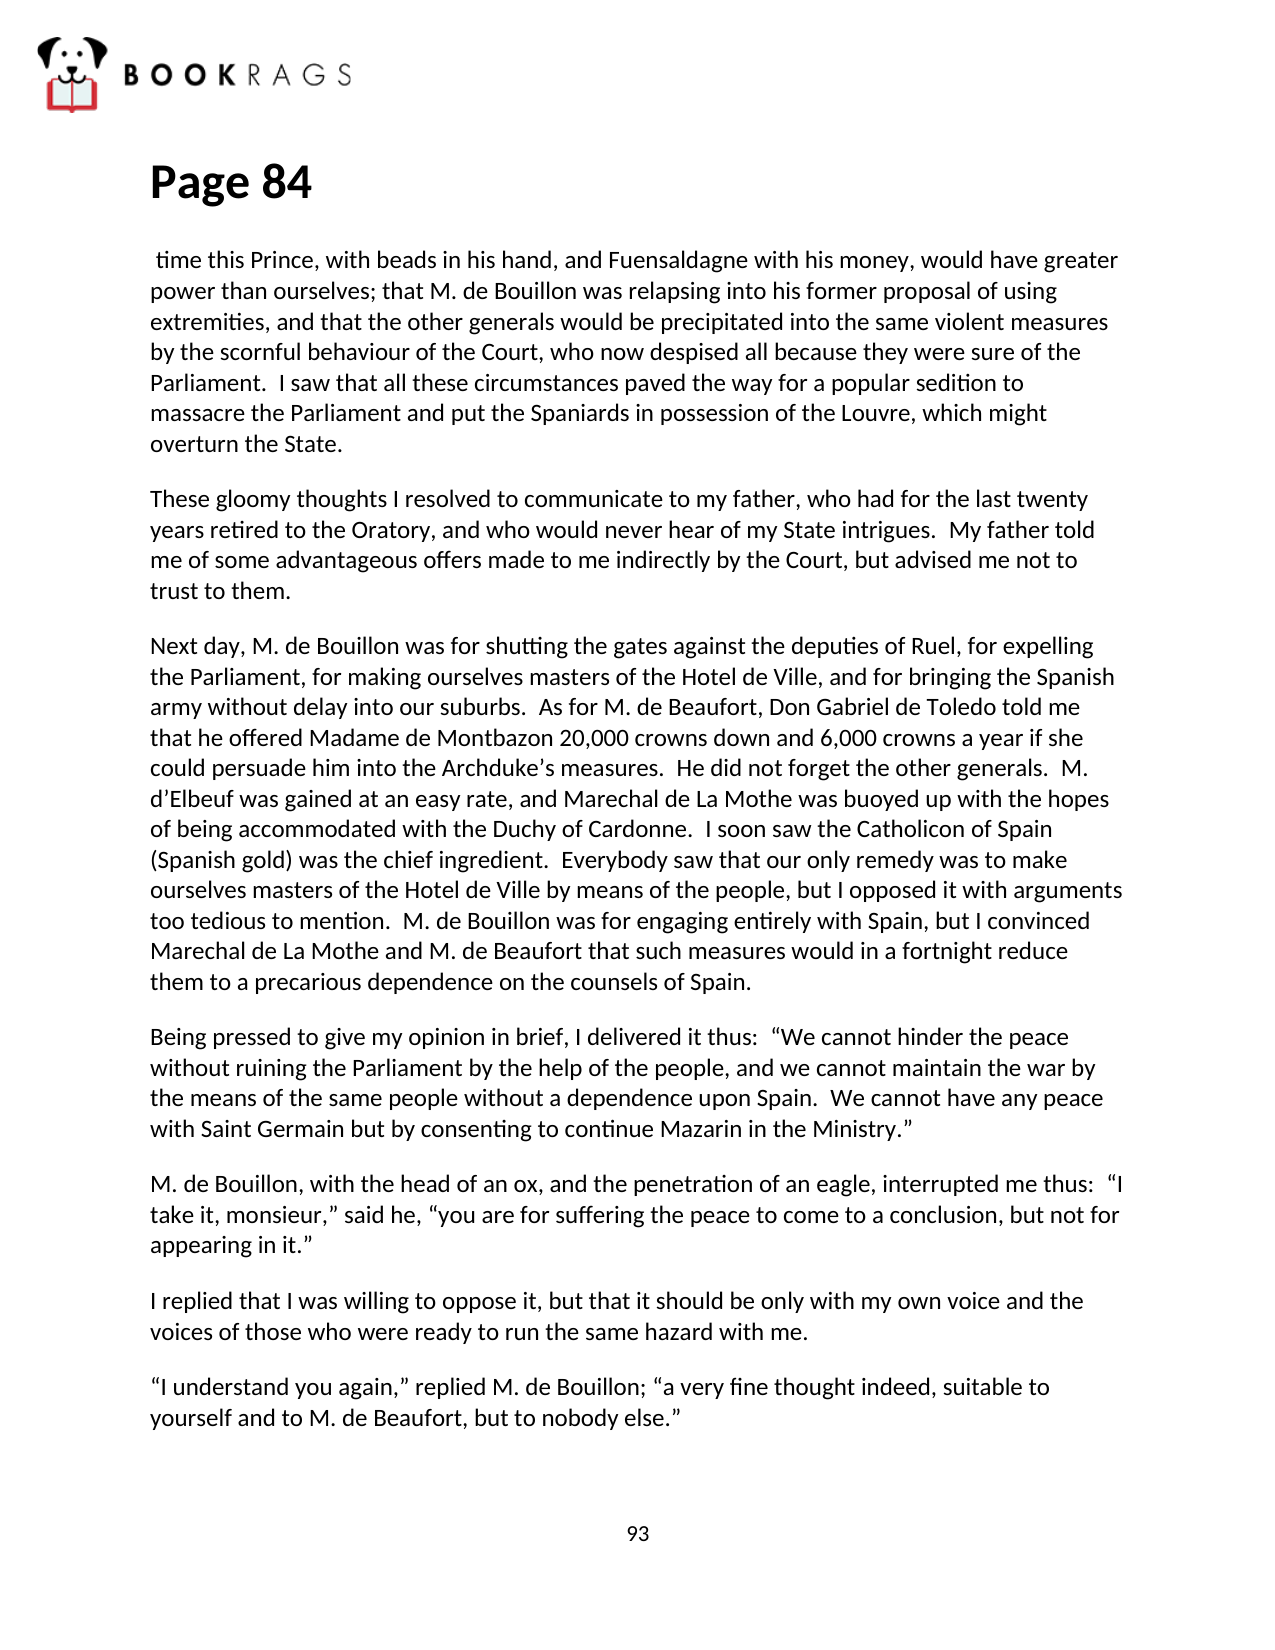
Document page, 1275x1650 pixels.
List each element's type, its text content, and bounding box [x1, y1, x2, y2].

text “I understand you again,” replied M. de Bouillon; “a very fine thought indeed, suitable to yourself and to M. de Beaufort, but to nobody else.” [150, 1371, 1125, 1432]
text Next day, M. de Bouillon was for shutting the gates against the deputies of Ruel, for expelling the Parliament, for making ourselves masters of the Hotel de Ville, and for bringing the Spanish army without delay into our suburbs. As for M. de Beaufort, Don Gabriel de Toledo told me that he offered Madame de Montbazon 20,000 crowns down and 6,000 crowns a year if she could persuade him into the Archduke’s measures. He did not forget the other generals. M. d’Elbeuf was gained at an easy rate, and Marechal de La Mothe was buoyed up with the hopes of being accommodated with the Duchy of Cardonne. I soon saw the Catholicon of Spain (Spanish gold) was the chief ingredient. Everybody saw that our only remedy was to make ourselves masters of the Hotel de Ville by means of the people, but I opposed it with arguments too tedious to mention. M. de Bouillon was for engaging entirely with Spain, but I convinced Marechal de La Mothe and M. de Beaufort that such measures would in a fortnight reduce them to a precarious dependence on the counsels of Spain. [150, 630, 1125, 997]
text I replied that I was willing to oppose it, but that it should be only with my own voice and the voices of those who were ready to run the same hazard with me. [150, 1285, 1125, 1346]
text These gloomy thoughts I resolved to communicate to my father, who had for the last twenty years retired to the Oratory, and who would never hear of my State intrigues. My father told me of some advantageous offers made to me indirectly by the Court, but advised me not to trust to them. [150, 483, 1125, 605]
text time this Prince, with beads in his hand, and Fuensaldagne with his money, would have greater power than ourselves; that M. de Bouillon was relapsing into his former proposal of using extremities, and that the other generals would be precipitated into the same violent measures by the scornful behaviour of the Court, who now despised all because they were sure of the Parliament. I saw that all these circumstances paved the way for a popular sedition to massacre the Parliament and put the Spaniards in possession of the Louvre, which might overturn the State. [150, 244, 1125, 458]
text Page 84 [150, 150, 1125, 211]
text Being pressed to give my opinion in brief, I delivered it thus: “We cannot hinder the peace without ruining the Parliament by the help of the people, and we cannot maintain the war by the means of the same people without a dependence upon Spain. We cannot have any peace with Saint Germain but by consenting to continue Mazarin in the Ministry.” [150, 1022, 1125, 1144]
picture [37, 37, 351, 113]
text M. de Bouillon, with the head of an ox, and the penetration of an eagle, interrupted me thus: “I take it, monsieur,” said he, “you are for suffering the peace to come to a conclusion, but not for appearing in it.” [150, 1169, 1125, 1260]
